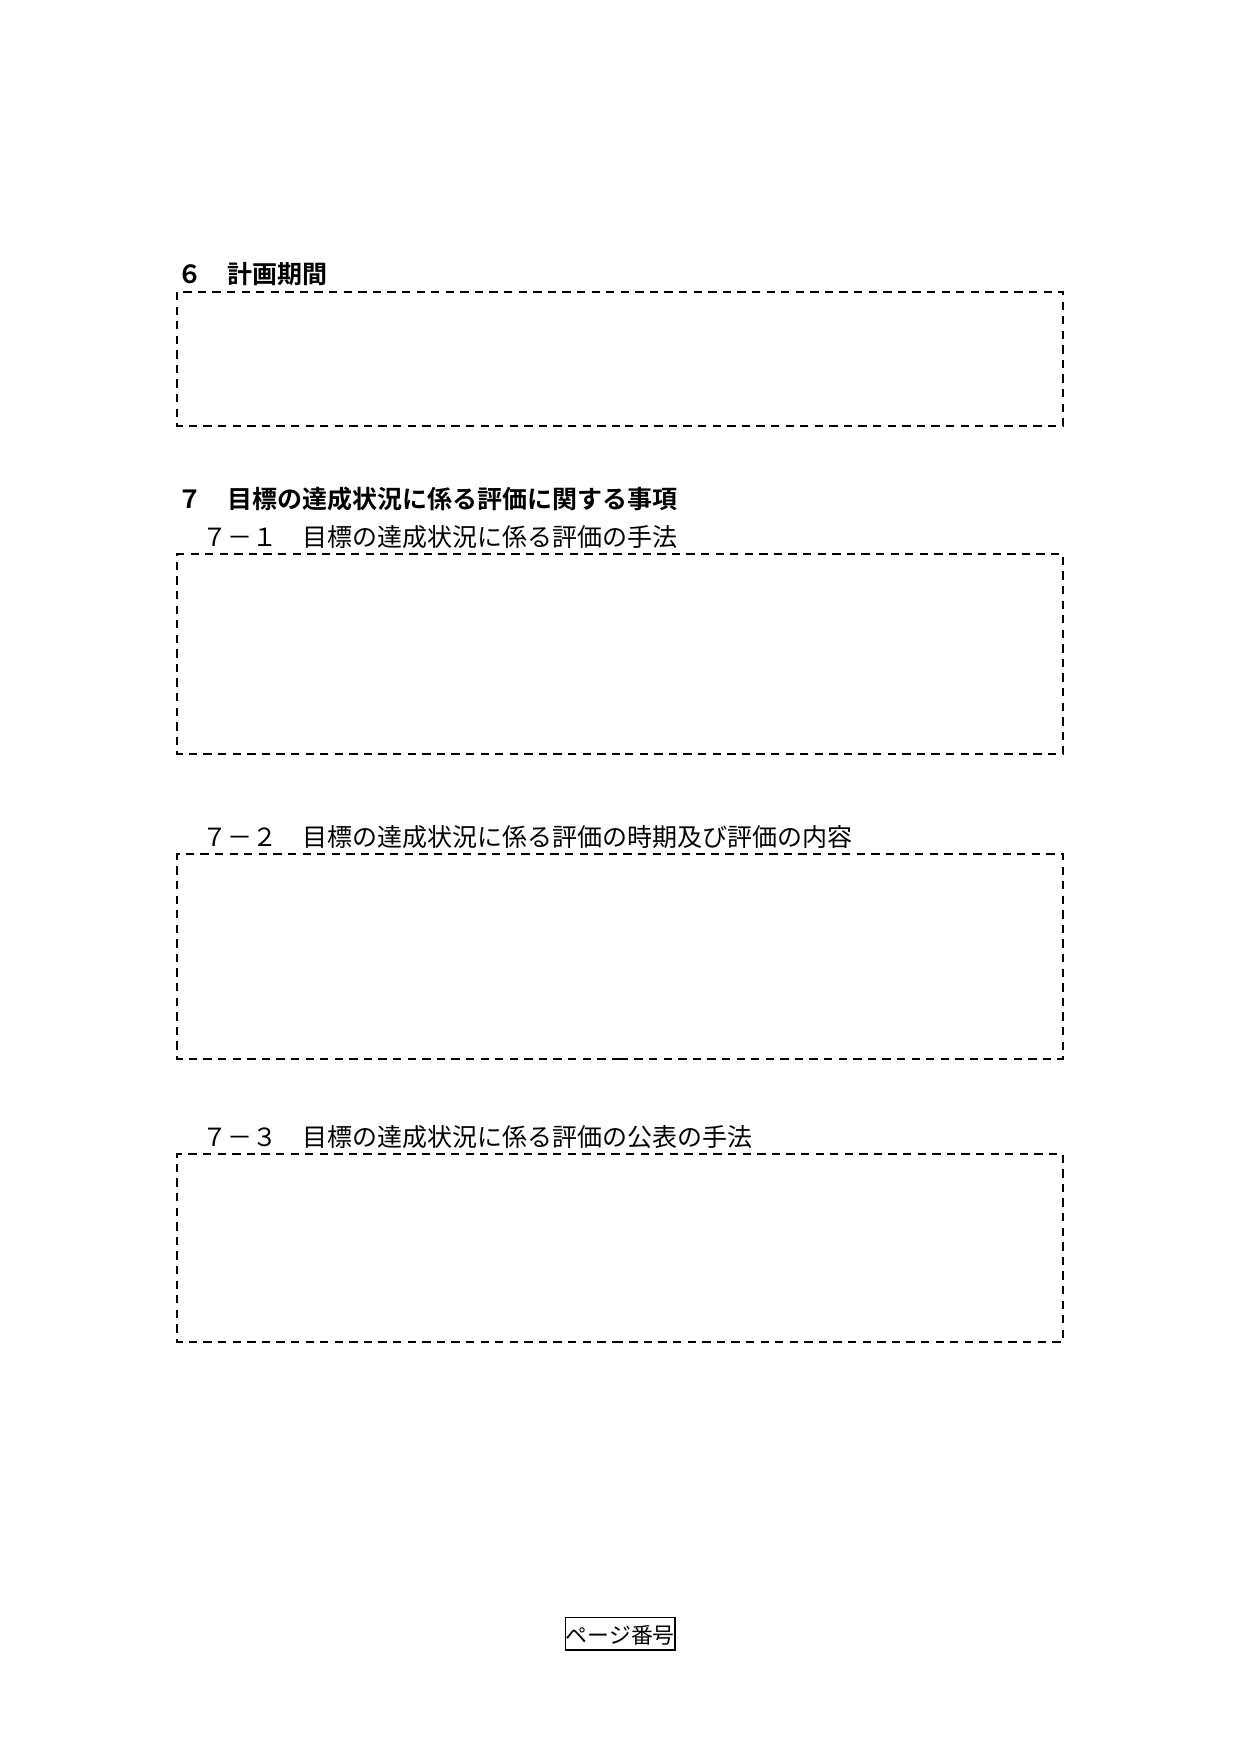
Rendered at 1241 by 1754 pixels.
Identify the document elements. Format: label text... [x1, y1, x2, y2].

text ７ 目標の達成状況に係る評価に関する事項 [177, 479, 1063, 517]
text ６ 計画期間 [177, 254, 1063, 291]
text ７－３ 目標の達成状況に係る評価の公表の手法 [177, 1117, 1063, 1154]
text ７－１ 目標の達成状況に係る評価の手法 [177, 517, 1063, 554]
text ７－２ 目標の達成状況に係る評価の時期及び評価の内容 [177, 817, 1063, 854]
